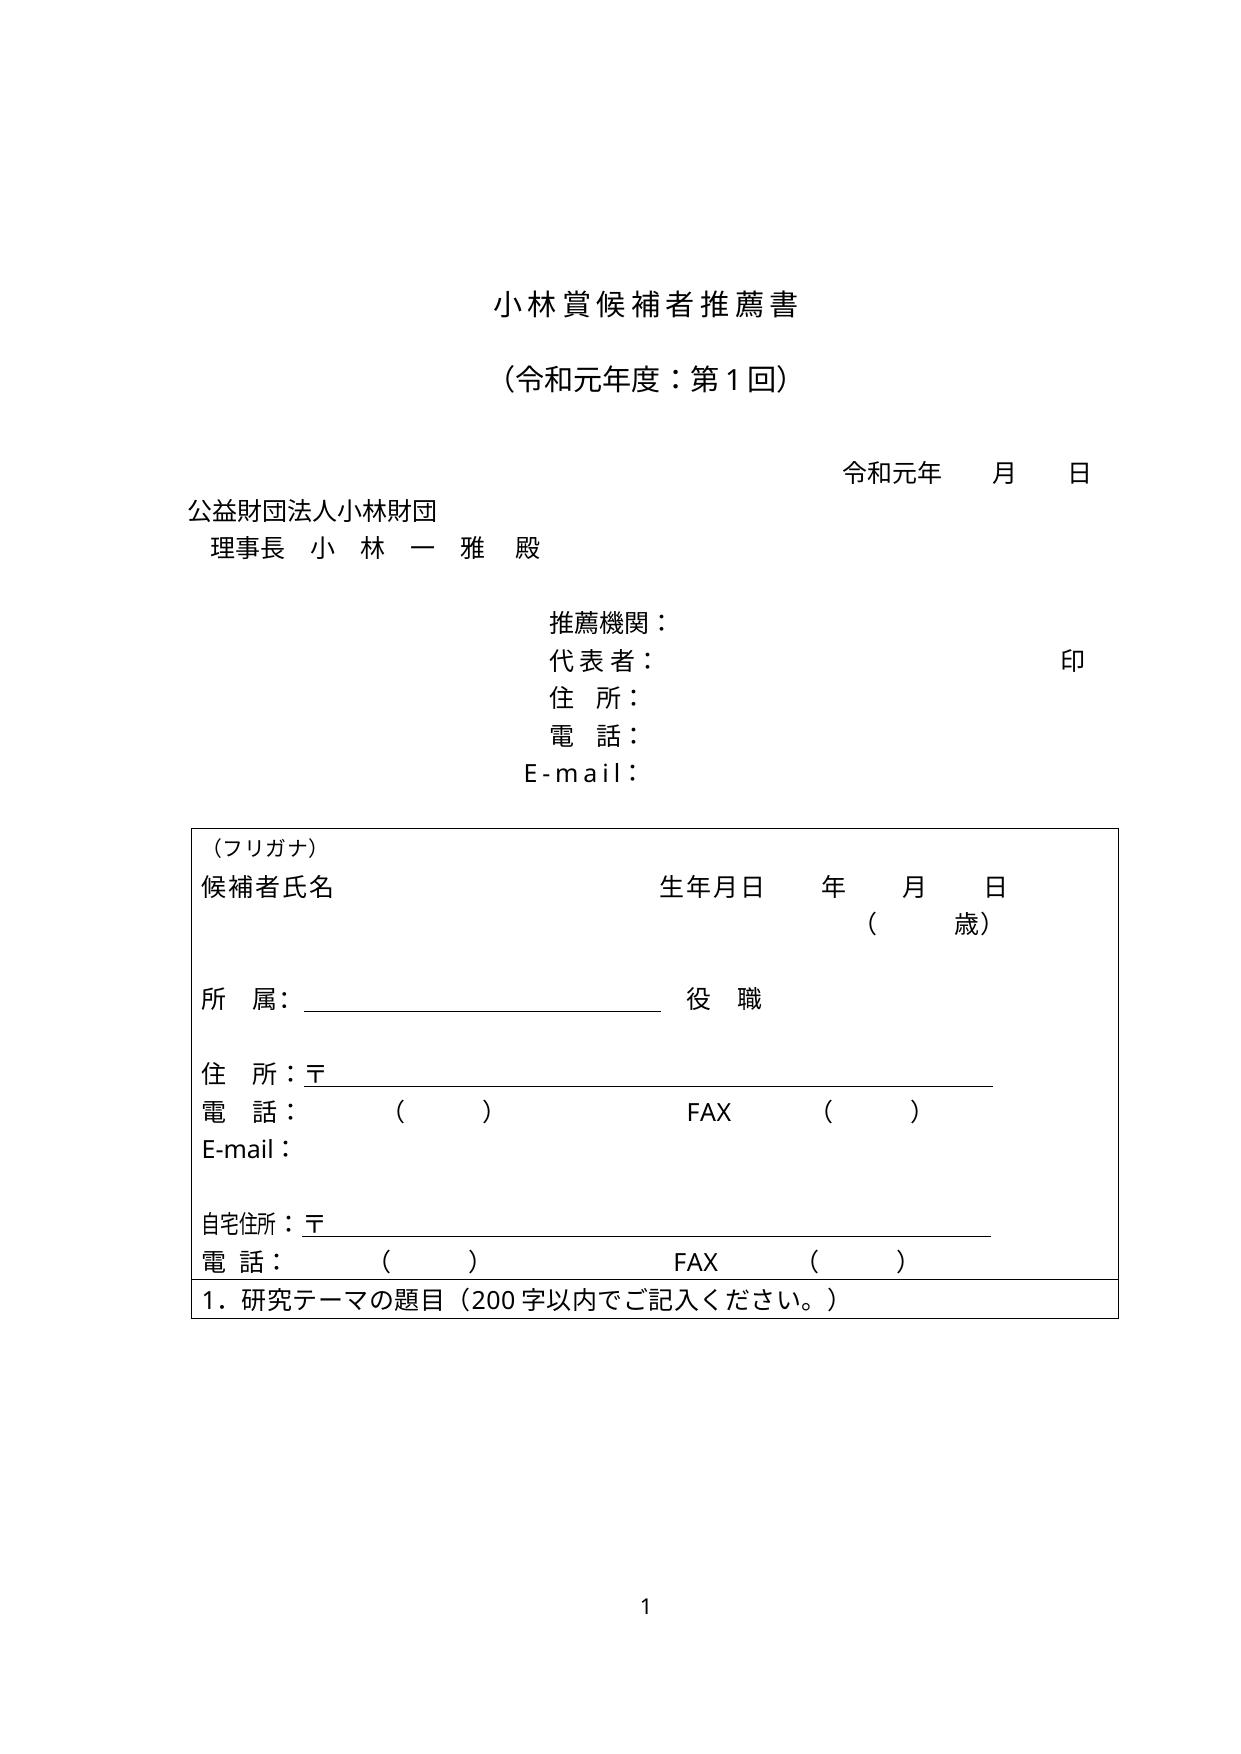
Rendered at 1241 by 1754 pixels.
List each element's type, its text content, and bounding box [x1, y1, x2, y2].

text 推薦機関： [199, 603, 993, 640]
text 電 話： [199, 715, 993, 753]
table_header （フリガナ） 候補者氏名 生年月日 年 月 日 （ 歳） 所 属： 役 職 住 所：〒 電 話： （ ） FAX （ ） E-mail： 自宅住所：〒 電 話： （ ） FAX （ ） [192, 829, 1118, 1279]
text 代 表 者： 印 [199, 640, 1122, 678]
text 小林賞候補者推薦書 [199, 265, 1092, 340]
table_cell 1．研究テーマの題目（200字以内でご記入ください。） [192, 1280, 1118, 1317]
text E-mail： [199, 753, 993, 790]
text 理事長 小 林 一 雅 殿 [210, 528, 993, 565]
text （令和元年度：第1回） [199, 340, 1092, 415]
text 令和元年 月 日 [199, 453, 1092, 490]
text 住 所： [199, 678, 993, 715]
text 公益財団法人小林財団 [187, 490, 993, 528]
